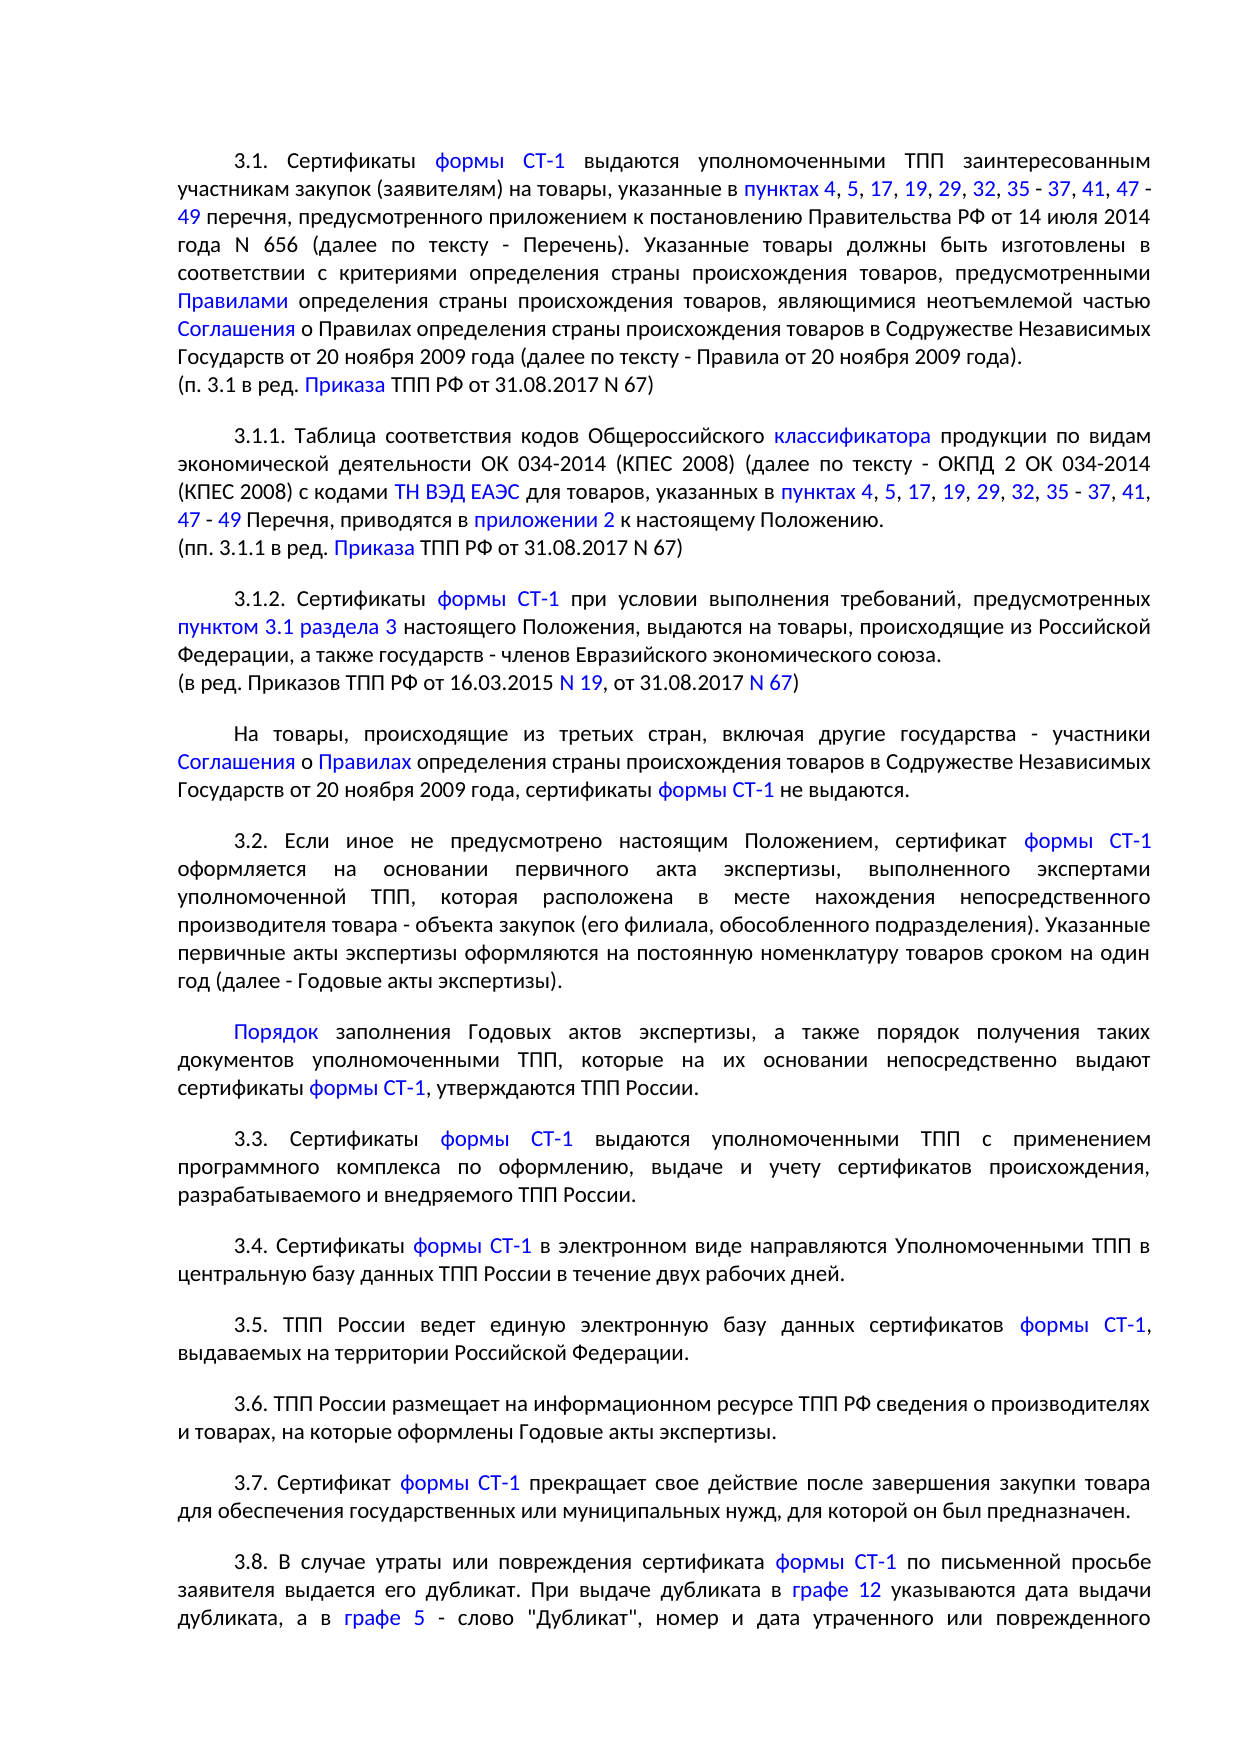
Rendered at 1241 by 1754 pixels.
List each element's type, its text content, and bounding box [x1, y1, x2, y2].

text 3.5. ТПП России ведет единую электронную базу данных сертификатов формы СТ-1, выдаваемых на территории Российской Федерации. [177, 1310, 1152, 1366]
text 3.1.1. Таблица соответствия кодов Общероссийского классификатора продукции по видам экономической деятельности ОК 034-2014 (КПЕС 2008) (далее по тексту - ОКПД 2 ОК 034-2014 (КПЕС 2008) с кодами ТН ВЭД ЕАЭС для товаров, указанных в пунктах 4, 5, 17, 19, 29, 32, 35 - 37, 41, 47 - 49 Перечня, приводятся в приложении 2 к настоящему Положению. [177, 421, 1152, 533]
text 3.7. Сертификат формы СТ-1 прекращает свое действие после завершения закупки товара для обеспечения государственных или муниципальных нужд, для которой он был предназначен. [177, 1468, 1152, 1524]
text 3.6. ТПП России размещает на информационном ресурсе ТПП РФ сведения о производителях и товарах, на которые оформлены Годовые акты экспертизы. [177, 1389, 1152, 1445]
text 3.4. Сертификаты формы СТ-1 в электронном виде направляются Уполномоченными ТПП в центральную базу данных ТПП России в течение двух рабочих дней. [177, 1231, 1152, 1287]
text (п. 3.1 в ред. Приказа ТПП РФ от 31.08.2017 N 67) [177, 370, 1152, 398]
text На товары, происходящие из третьих стран, включая другие государства - участники Соглашения о Правилах определения страны происхождения товаров в Содружестве Независимых Государств от 20 ноября 2009 года, сертификаты формы СТ-1 не выдаются. [177, 719, 1152, 803]
text (пп. 3.1.1 в ред. Приказа ТПП РФ от 31.08.2017 N 67) [177, 533, 1152, 561]
text 3.1.2. Сертификаты формы СТ-1 при условии выполнения требований, предусмотренных пунктом 3.1 раздела 3 настоящего Положения, выдаются на товары, происходящие из Российской Федерации, а также государств - членов Евразийского экономического союза. [177, 584, 1152, 668]
text (в ред. Приказов ТПП РФ от 16.03.2015 N 19, от 31.08.2017 N 67) [177, 668, 1152, 696]
text 3.3. Сертификаты формы СТ-1 выдаются уполномоченными ТПП с применением программного комплекса по оформлению, выдаче и учету сертификатов происхождения, разрабатываемого и внедряемого ТПП России. [177, 1124, 1152, 1208]
text 3.2. Если иное не предусмотрено настоящим Положением, сертификат формы СТ-1 оформляется на основании первичного акта экспертизы, выполненного экспертами уполномоченной ТПП, которая расположена в месте нахождения непосредственного производителя товара - объекта закупок (его филиала, обособленного подразделения). Указанные первичные акты экспертизы оформляются на постоянную номенклатуру товаров сроком на один год (далее - Годовые акты экспертизы). [177, 826, 1152, 994]
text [177, 1547, 1152, 1631]
text 3.1. Сертификаты формы СТ-1 выдаются уполномоченными ТПП заинтересованным участникам закупок (заявителям) на товары, указанные в пунктах 4, 5, 17, 19, 29, 32, 35 - 37, 41, 47 - 49 перечня, предусмотренного приложением к постановлению Правительства РФ от 14 июля 2014 года N 656 (далее по тексту - Перечень). Указанные товары должны быть изготовлены в соответствии с критериями определения страны происхождения товаров, предусмотренными Правилами определения страны происхождения товаров, являющимися неотъемлемой частью Соглашения о Правилах определения страны происхождения товаров в Содружестве Независимых Государств от 20 ноября 2009 года (далее по тексту - Правила от 20 ноября 2009 года). [177, 146, 1152, 370]
text Порядок заполнения Годовых актов экспертизы, а также порядок получения таких документов уполномоченными ТПП, которые на их основании непосредственно выдают сертификаты формы СТ-1, утверждаются ТПП России. [177, 1017, 1152, 1101]
